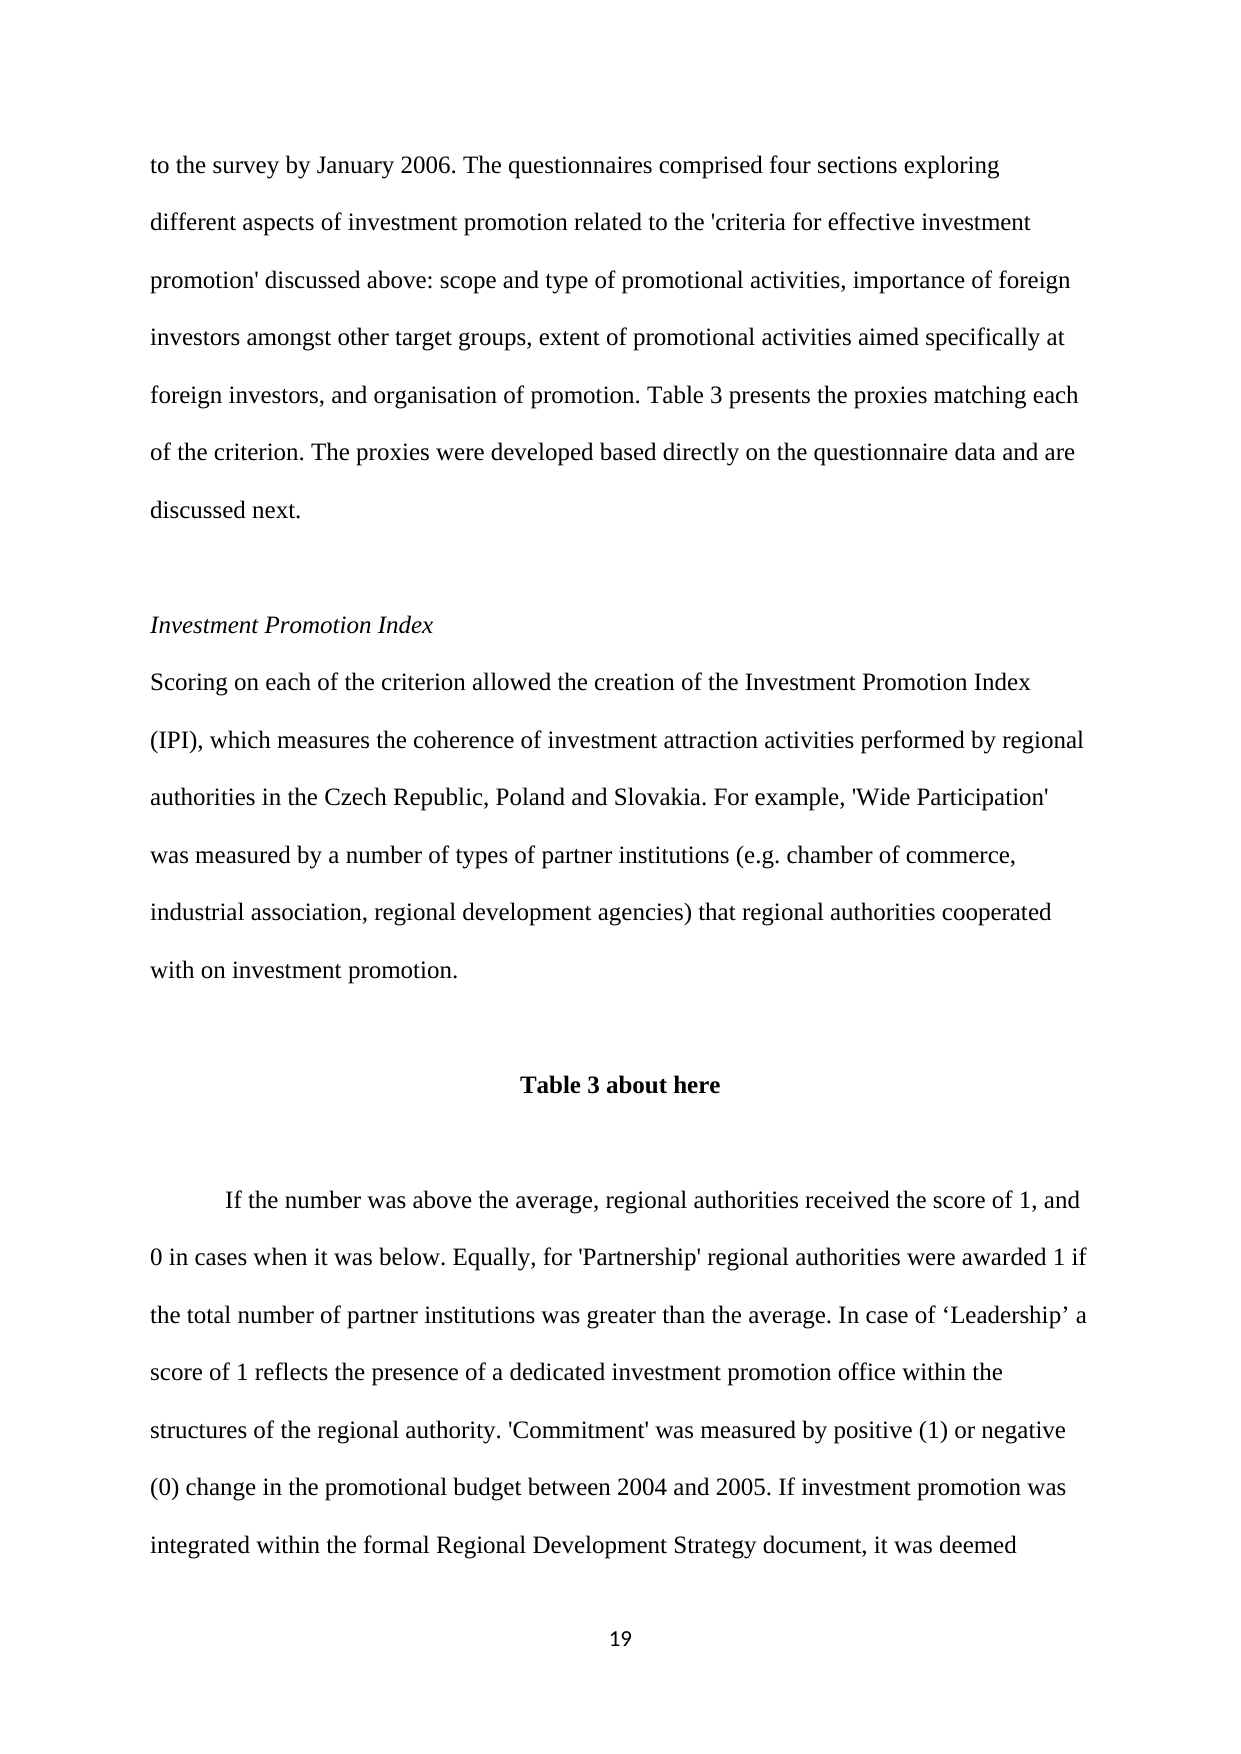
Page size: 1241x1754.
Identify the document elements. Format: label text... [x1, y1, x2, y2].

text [150, 150, 1090, 524]
text Scoring on each of the criterion allowed the creation of the Investment Promotion Index (IPI), which measures the coherence of investment attraction activities performed by regional authorities in the Czech Republic, Poland and Slovakia. For example, 'Wide Participation' was measured by a number of types of partner institutions (e.g. chamber of commerce, industrial association, regional development agencies) that regional authorities cooperated with on investment promotion. [150, 667, 1090, 984]
text Table 3 about here [150, 1070, 1090, 1099]
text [150, 1185, 1090, 1559]
text Investment Promotion Index [150, 610, 1090, 639]
